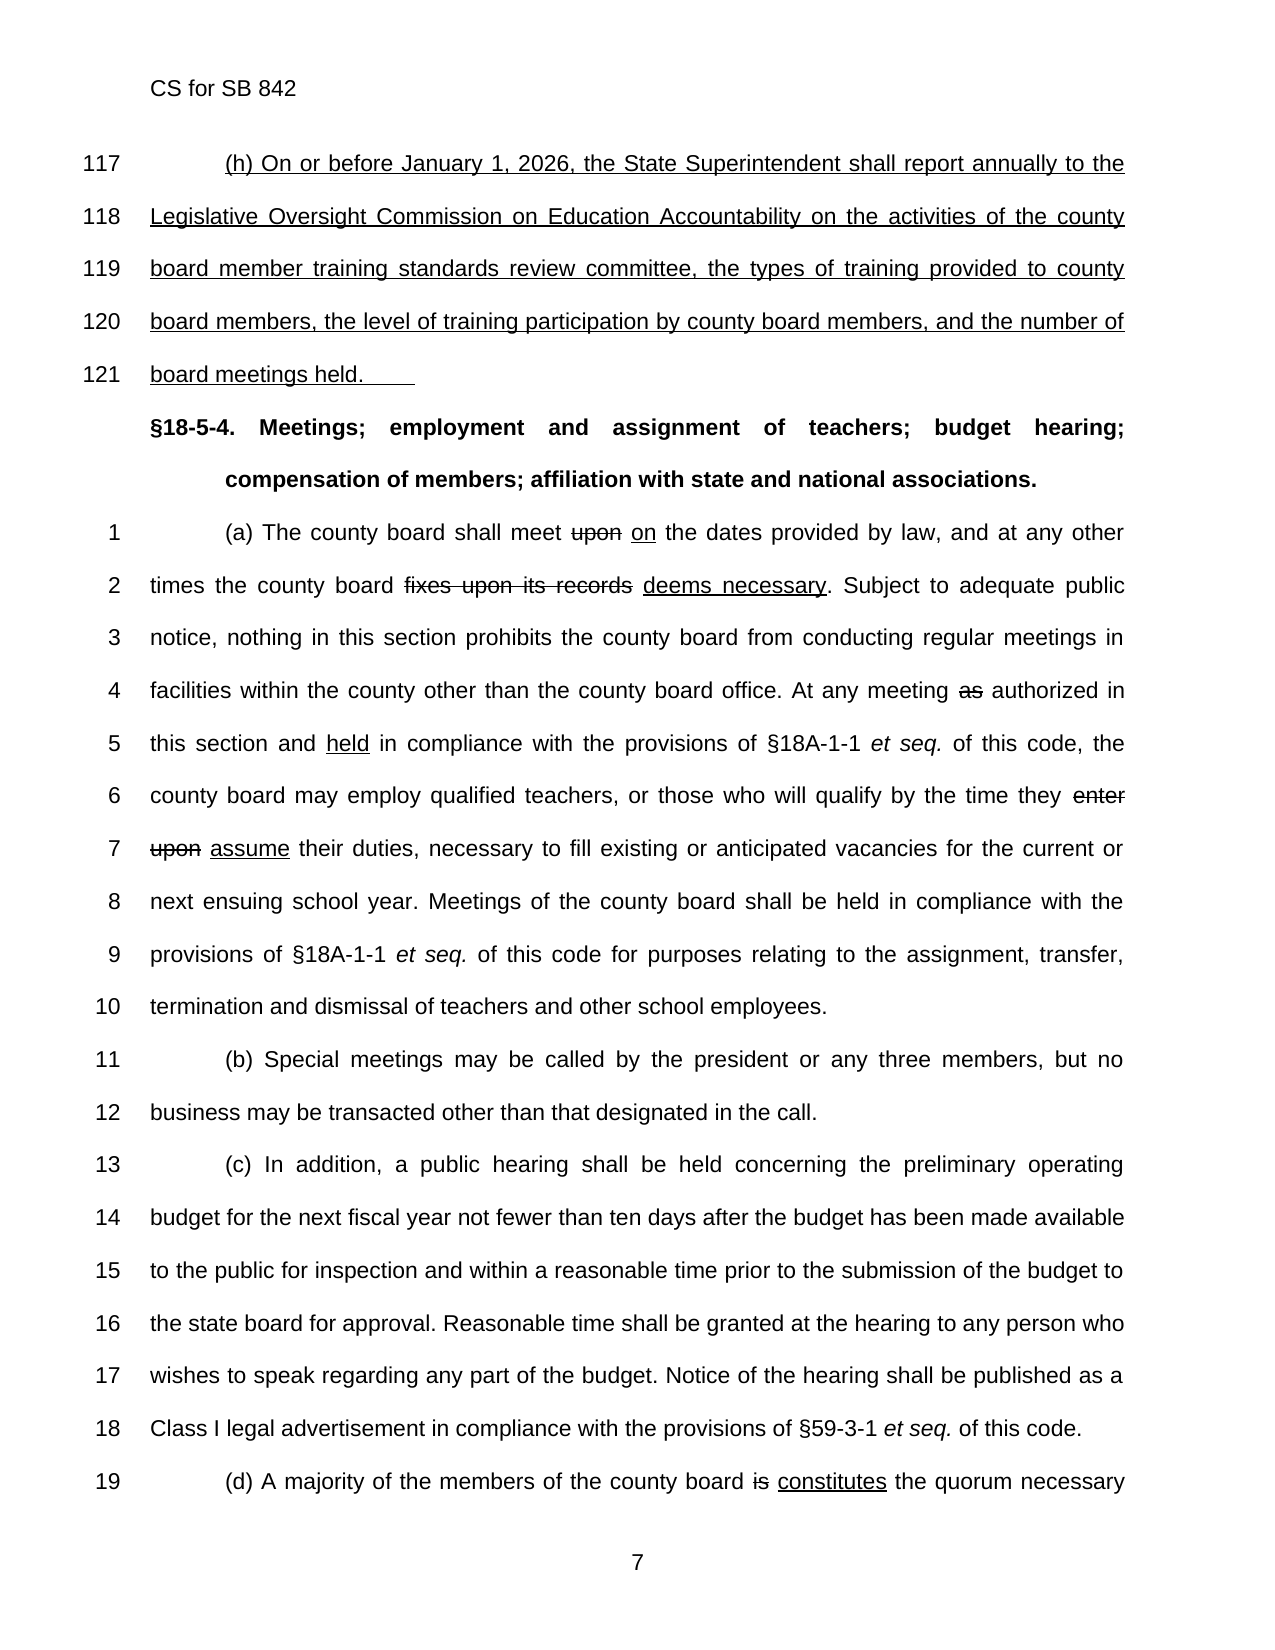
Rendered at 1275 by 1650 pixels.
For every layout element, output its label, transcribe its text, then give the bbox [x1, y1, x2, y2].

text (h) On or before January 1, 2026, the State Superintendent shall report annually to the Legislative Oversight Commission on Education Accountability on the activities of the county board member training standards review committee, the types of training provided to county board members, the level of training participation by county board members, and the number of board meetings held. [150, 332, 1125, 387]
text (h) On or before January 1, 2026, the State Superintendent shall report annually to the Legislative Oversight Commission on Education Accountability on the activities of the county board member training standards review committee, the types of training provided to county board members, the level of training participation by county board members, and the number of board meetings held. [150, 227, 1125, 278]
text (a) The county board shall meet upon on the dates provided by law, and at any other times the county board fixes upon its records deems necessary. Subject to adequate public notice, nothing in this section prohibits the county board from conducting regular meetings in facilities within the county other than the county board office. At any meeting as authorized in this section and held in compliance with the provisions of §18A-1-1 et seq. of this code, the county board may employ qualified teachers, or those who will qualify by the time they enter upon assume their duties, necessary to fill existing or anticipated vacancies for the current or next ensuing school year. Meetings of the county board shall be held in compliance with the provisions of §18A-1-1 et seq. of this code for purposes relating to the assignment, transfer, termination and dismissal of teachers and other school employees. [150, 519, 1125, 1020]
text (h) On or before January 1, 2026, the State Superintendent shall report annually to the Legislative Oversight Commission on Education Accountability on the activities of the county board member training standards review committee, the types of training provided to county board members, the level of training participation by county board members, and the number of board meetings held. [150, 150, 1125, 225]
text (c) In addition, a public hearing shall be held concerning the preliminary operating budget for the next fiscal year not fewer than ten days after the budget has been made available to the public for inspection and within a reasonable time prior to the submission of the budget to the state board for approval. Reasonable time shall be granted at the hearing to any person who wishes to speak regarding any part of the budget. Notice of the hearing shall be published as a Class I legal advertisement in compliance with the provisions of §59-3-1 et seq. of this code. [150, 1151, 1125, 1441]
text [150, 1468, 1125, 1494]
text (b) Special meetings may be called by the president or any three members, but no business may be transacted other than that designated in the call. [150, 1046, 1125, 1125]
text (h) On or before January 1, 2026, the State Superintendent shall report annually to the Legislative Oversight Commission on Education Accountability on the activities of the county board member training standards review committee, the types of training provided to county board members, the level of training participation by county board members, and the number of board meetings held. [150, 279, 1125, 331]
subtitle §18-5-4. Meetings; employment and assignment of teachers; budget hearing; compensation of members; affiliation with state and national associations. [150, 413, 1125, 493]
